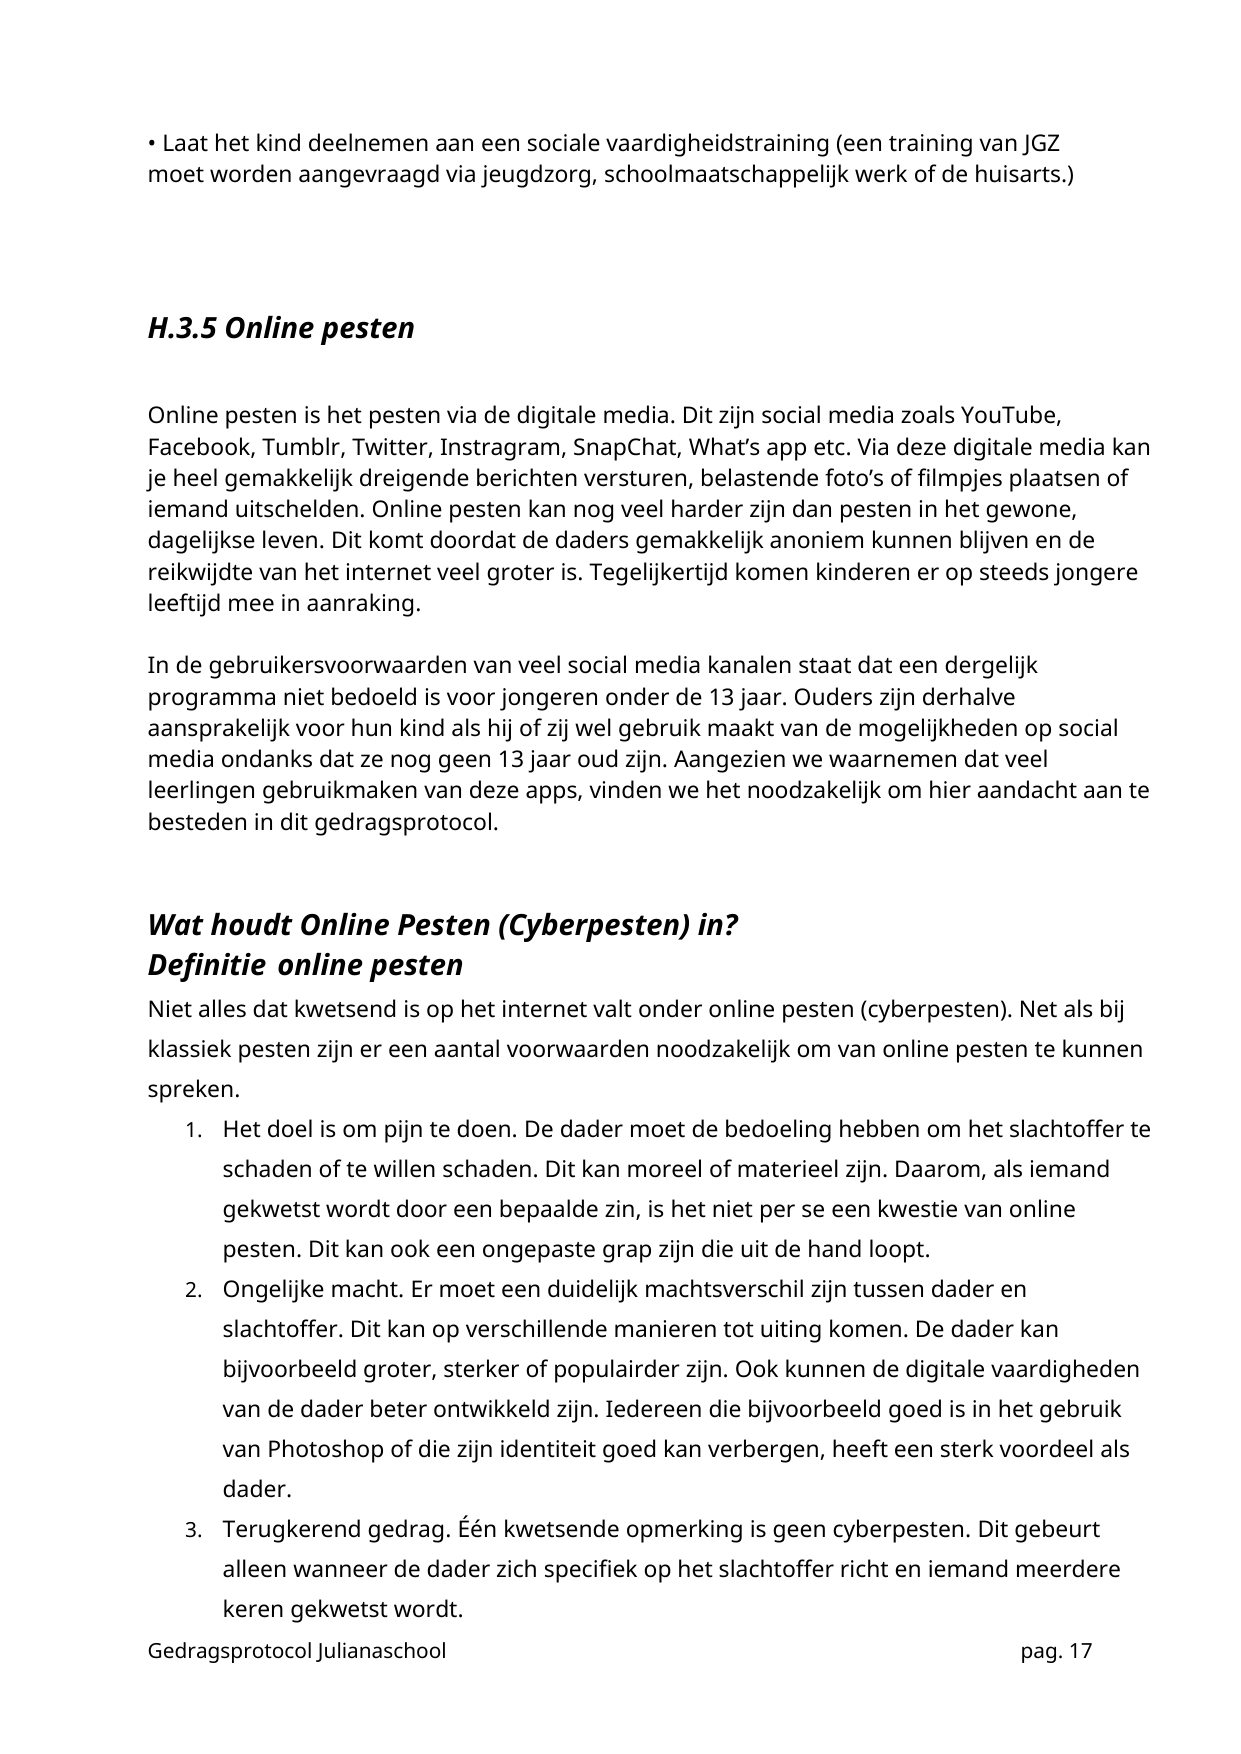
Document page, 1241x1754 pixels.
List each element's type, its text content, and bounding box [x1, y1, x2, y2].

list Terugkerend gedrag. Één kwetsende opmerking is geen cyberpesten. Dit gebeurt alleen wanneer de dader zich specifiek op het slachtoffer richt en iemand meerdere keren gekwetst wordt. [185, 1504, 1152, 1624]
text Wat houdt Online Pesten (Cyberpesten) in? [147, 865, 1152, 944]
list Het doel is om pijn te doen. De dader moet de bedoeling hebben om het slachtoffer te schaden of te willen schaden. Dit kan moreel of materieel zijn. Daarom, als iemand gekwetst wordt door een bepaalde zin, is het niet per se een kwestie van online pesten. Dit kan ook een ongepaste grap zijn die uit de hand loopt. [185, 1104, 1152, 1264]
text In de gebruikersvoorwaarden van veel social media kanalen staat dat een dergelijk programma niet bedoeld is voor jongeren onder de 13 jaar. Ouders zijn derhalve aansprakelijk voor hun kind als hij of zij wel gebruik maakt van de mogelijkheden op social media ondanks dat ze nog geen 13 jaar oud zijn. Aangezien we waarnemen dat veel leerlingen gebruikmaken van deze apps, vinden we het noodzakelijk om hier aandacht aan te besteden in dit gedragsprotocol. [147, 649, 1152, 837]
list Ongelijke macht. Er moet een duidelijk machtsverschil zijn tussen dader en slachtoffer. Dit kan op verschillende manieren tot uiting komen. De dader kan bijvoorbeeld groter, sterker of populairder zijn. Ook kunnen de digitale vaardigheden van de dader beter ontwikkeld zijn. Iedereen die bijvoorbeeld goed is in het gebruik van Photoshop of die zijn identiteit goed kan verbergen, heeft een sterk voordeel als dader. [185, 1264, 1152, 1504]
text moet worden aangevraagd via jeugdzorg, schoolmaatschappelijk werk of de huisarts.) [147, 158, 1152, 189]
text Online pesten is het pesten via de digitale media. Dit zijn social media zoals YouTube, Facebook, Tumblr, Twitter, Instragram, SnapChat, What’s app etc. Via deze digitale media kan je heel gemakkelijk dreigende berichten versturen, belastende foto’s of filmpjes plaatsen of iemand uitschelden. Online pesten kan nog veel harder zijn dan pesten in het gewone, dagelijkse leven. Dit komt doordat de daders gemakkelijk anoniem kunnen blijven en de reikwijdte van het internet veel groter is. Tegelijkertijd komen kinderen er op steeds jongere leeftijd mee in aanraking. [147, 359, 1152, 618]
text • Laat het kind deelnemen aan een sociale vaardigheidstraining (een training van JGZ [147, 126, 1152, 158]
text Niet alles dat kwetsend is op het internet valt onder online pesten (cyberpesten). Net als bij klassiek pesten zijn er een aantal voorwaarden noodzakelijk om van online pesten te kunnen spreken. [147, 984, 1152, 1104]
subtitle H.3.5 Online pesten [147, 308, 1152, 347]
subtitle Definitie online pesten [147, 944, 1152, 984]
